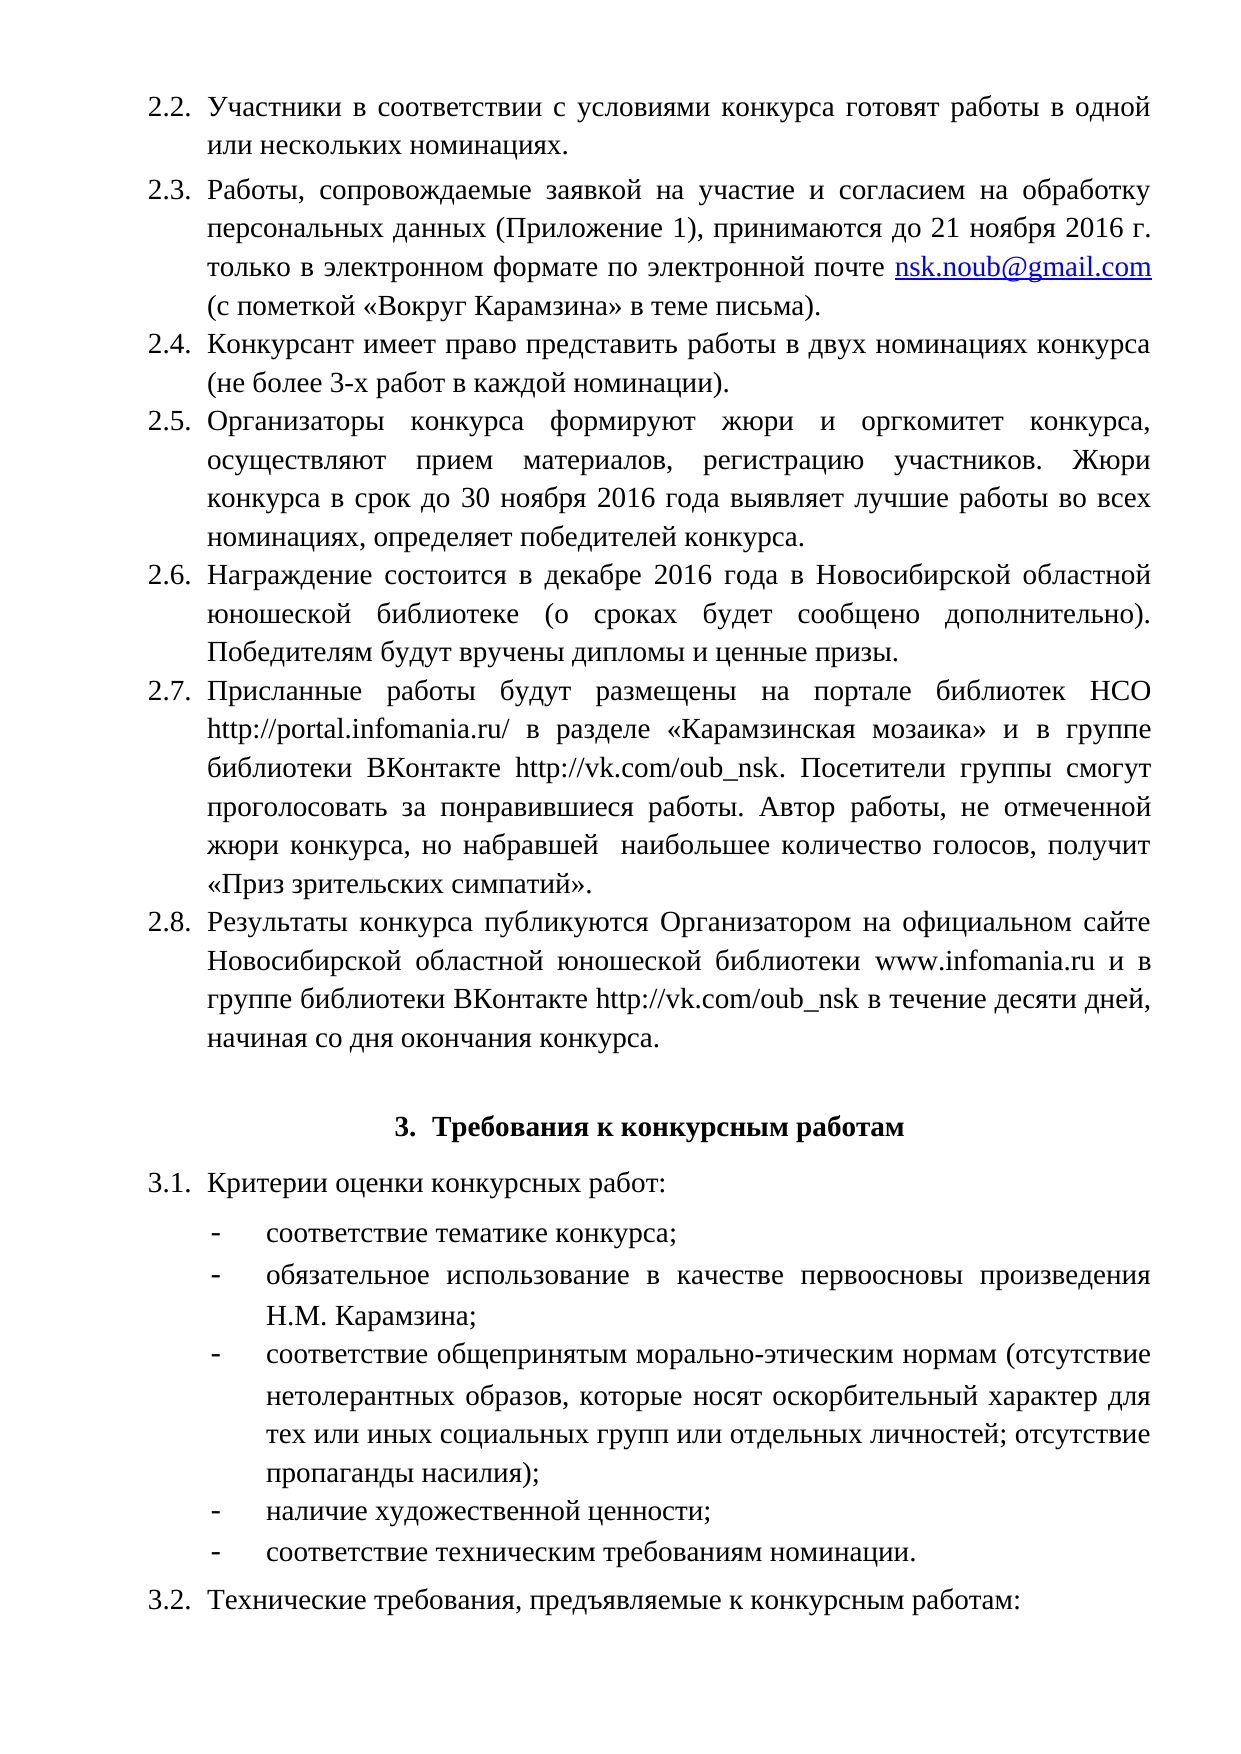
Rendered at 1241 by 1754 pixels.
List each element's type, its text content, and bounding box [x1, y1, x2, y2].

list Критерии оценки конкурсных работ: [148, 1165, 1152, 1199]
list Организаторы конкурса формируют жюри и оргкомитет конкурса, осуществляют прием материалов, регистрацию участников. Жюри конкурса в срок до 30 ноября 2016 года выявляет лучшие работы во всех номинациях, определяет победителей конкурса. [148, 403, 1152, 552]
list Технические требования, предъявляемые к конкурсным работам: [148, 1582, 1152, 1616]
list Работы, сопровождаемые заявкой на участие и согласием на обработку персональных данных (Приложение 1), принимаются до 21 ноября 2016 г. только в электронном формате по электронной почте nsk.noub@gmail.com (с пометкой «Вокруг Карамзина» в теме письма). [148, 172, 1152, 321]
list Награждение состоится в декабре 2016 года в Новосибирской областной юношеской библиотеке (о сроках будет сообщено дополнительно). Победителям будут вручены дипломы и ценные призы. [148, 557, 1152, 668]
list наличие художественной ценности; [207, 1493, 1152, 1529]
list соответствие тематике конкурса; [207, 1216, 1152, 1252]
list Требования к конкурсным работам [148, 1109, 1152, 1142]
list Конкурсант имеет право представить работы в двух номинациях конкурса (не более 3-х работ в каждой номинации). [148, 326, 1152, 398]
list Присланные работы будут размещены на портале библиотек НСО http://portal.infomania.ru/ в разделе «Карамзинская мозаика» и в группе библиотеки ВКонтакте http://vk.com/oub_nsk. Посетители группы смогут проголосовать за понравившиеся работы. Автор работы, не отмеченной жюри конкурса, но набравшей наибольшее количество голосов, получит «Приз зрительских симпатий». [148, 673, 1152, 899]
list Участники в соответствии с условиями конкурса готовят работы в одной или нескольких номинациях. [148, 89, 1152, 161]
list соответствие общепринятым морально-этическим нормам (отсутствие нетолерантных образов, которые носят оскорбительный характер для тех или иных социальных групп или отдельных личностей; отсутствие пропаганды насилия); [207, 1337, 1152, 1488]
list Результаты конкурса публикуются Организатором на официальном сайте Новосибирской областной юношеской библиотеки www.infomania.ru и в группе библиотеки ВКонтакте http://vk.com/oub_nsk в течение десяти дней, начиная со дня окончания конкурса. [148, 904, 1152, 1053]
list соответствие техническим требованиям номинации. [207, 1534, 1152, 1571]
list обязательное использование в качестве первоосновы произведения Н.М. Карамзина; [207, 1257, 1152, 1332]
